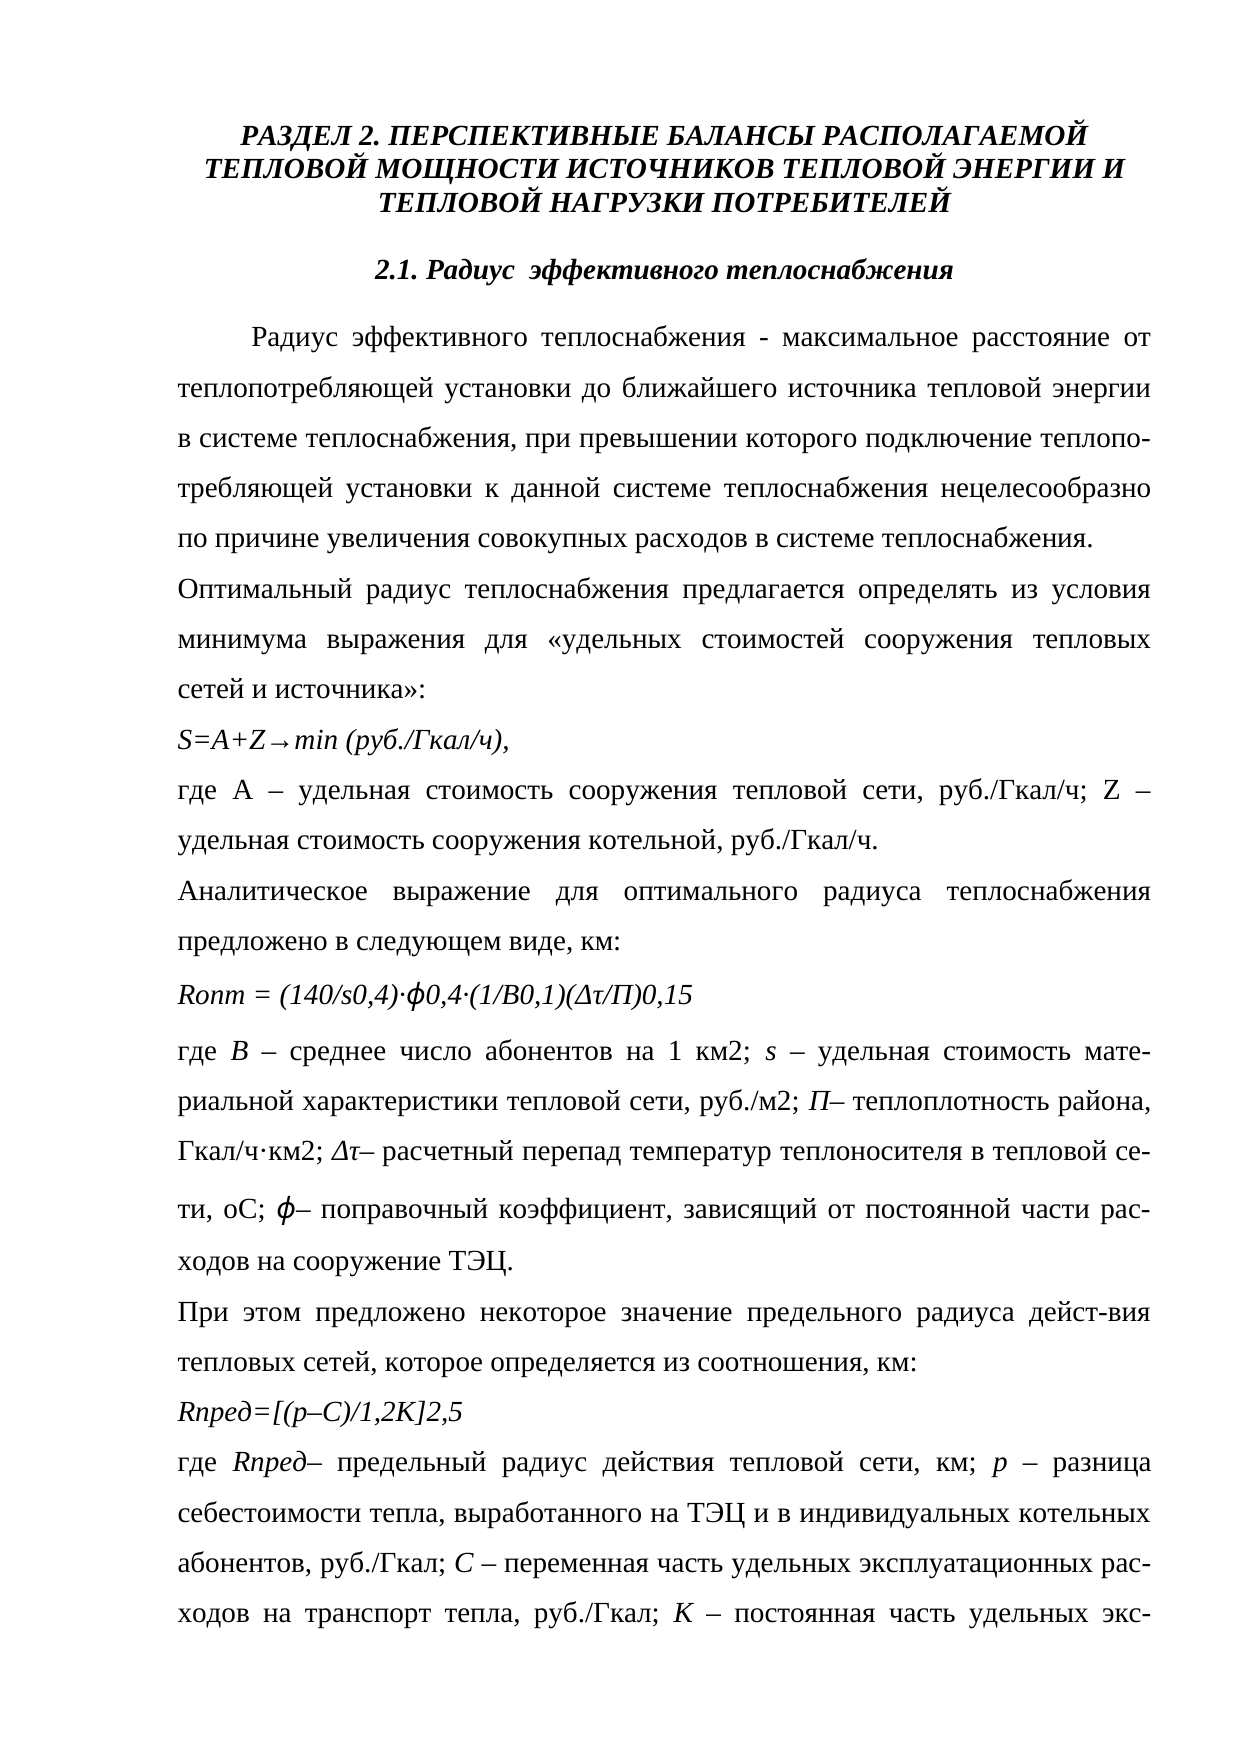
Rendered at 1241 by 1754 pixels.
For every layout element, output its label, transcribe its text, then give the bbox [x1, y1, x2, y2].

text При этом предложено некоторое значение предельного радиуса дейст-вия тепловых сетей, которое определяется из соотношения, км: [177, 1294, 1152, 1377]
text где A – удельная стоимость сооружения тепловой сети, руб./Гкал/ч; Z – удельная стоимость сооружения котельной, руб./Гкал/ч. [177, 772, 1152, 856]
text Оптимальный радиус теплоснабжения предлагается определять из условия минимума выражения для «удельных стоимостей сооружения тепловых сетей и источника»: [177, 571, 1152, 705]
text РАЗДЕЛ 2. ПЕРСПЕКТИВНЫЕ БАЛАНСЫ РАСПОЛАГАЕМОЙ ТЕПЛОВОЙ МОЩНОСТИ ИСТОЧНИКОВ ТЕПЛОВОЙ ЭНЕРГИИ И ТЕПЛОВОЙ НАГРУЗКИ ПОТРЕБИТЕЛЕЙ [177, 118, 1152, 219]
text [177, 1444, 1152, 1629]
text 2.1. Радиус эффективного теплоснабжения [177, 252, 1152, 286]
text S=A+Z→min (руб./Гкал/ч), [177, 722, 1152, 755]
text Аналитическое выражение для оптимального радиуса теплоснабжения предложено в следующем виде, км: [177, 873, 1152, 957]
text Rпред=[(p–C)/1,2K]2,5 [177, 1394, 1152, 1428]
text Радиус эффективного теплоснабжения - максимальное расстояние от теплопотребляющей установки до ближайшего источника тепловой энергии в системе теплоснабжения, при превышении которого подключение теплопо-требляющей установки к данной системе теплоснабжения нецелесообразно по причине увеличения совокупных расходов в системе теплоснабжения. [177, 319, 1152, 554]
text Rопт = (140/s0,4)·ϕ0,4·(1/B0,1)(Δτ/П)0,15 [177, 973, 1152, 1013]
text где B – среднее число абонентов на 1 км2; s – удельная стоимость мате-риальной характеристики тепловой сети, руб./м2; П– теплоплотность района, Гкал/ч·км2; Δτ– расчетный перепад температур теплоносителя в тепловой се-ти, оC; ϕ– поправочный коэффициент, зависящий от постоянной части рас-ходов на сооружение ТЭЦ. [177, 1033, 1152, 1277]
